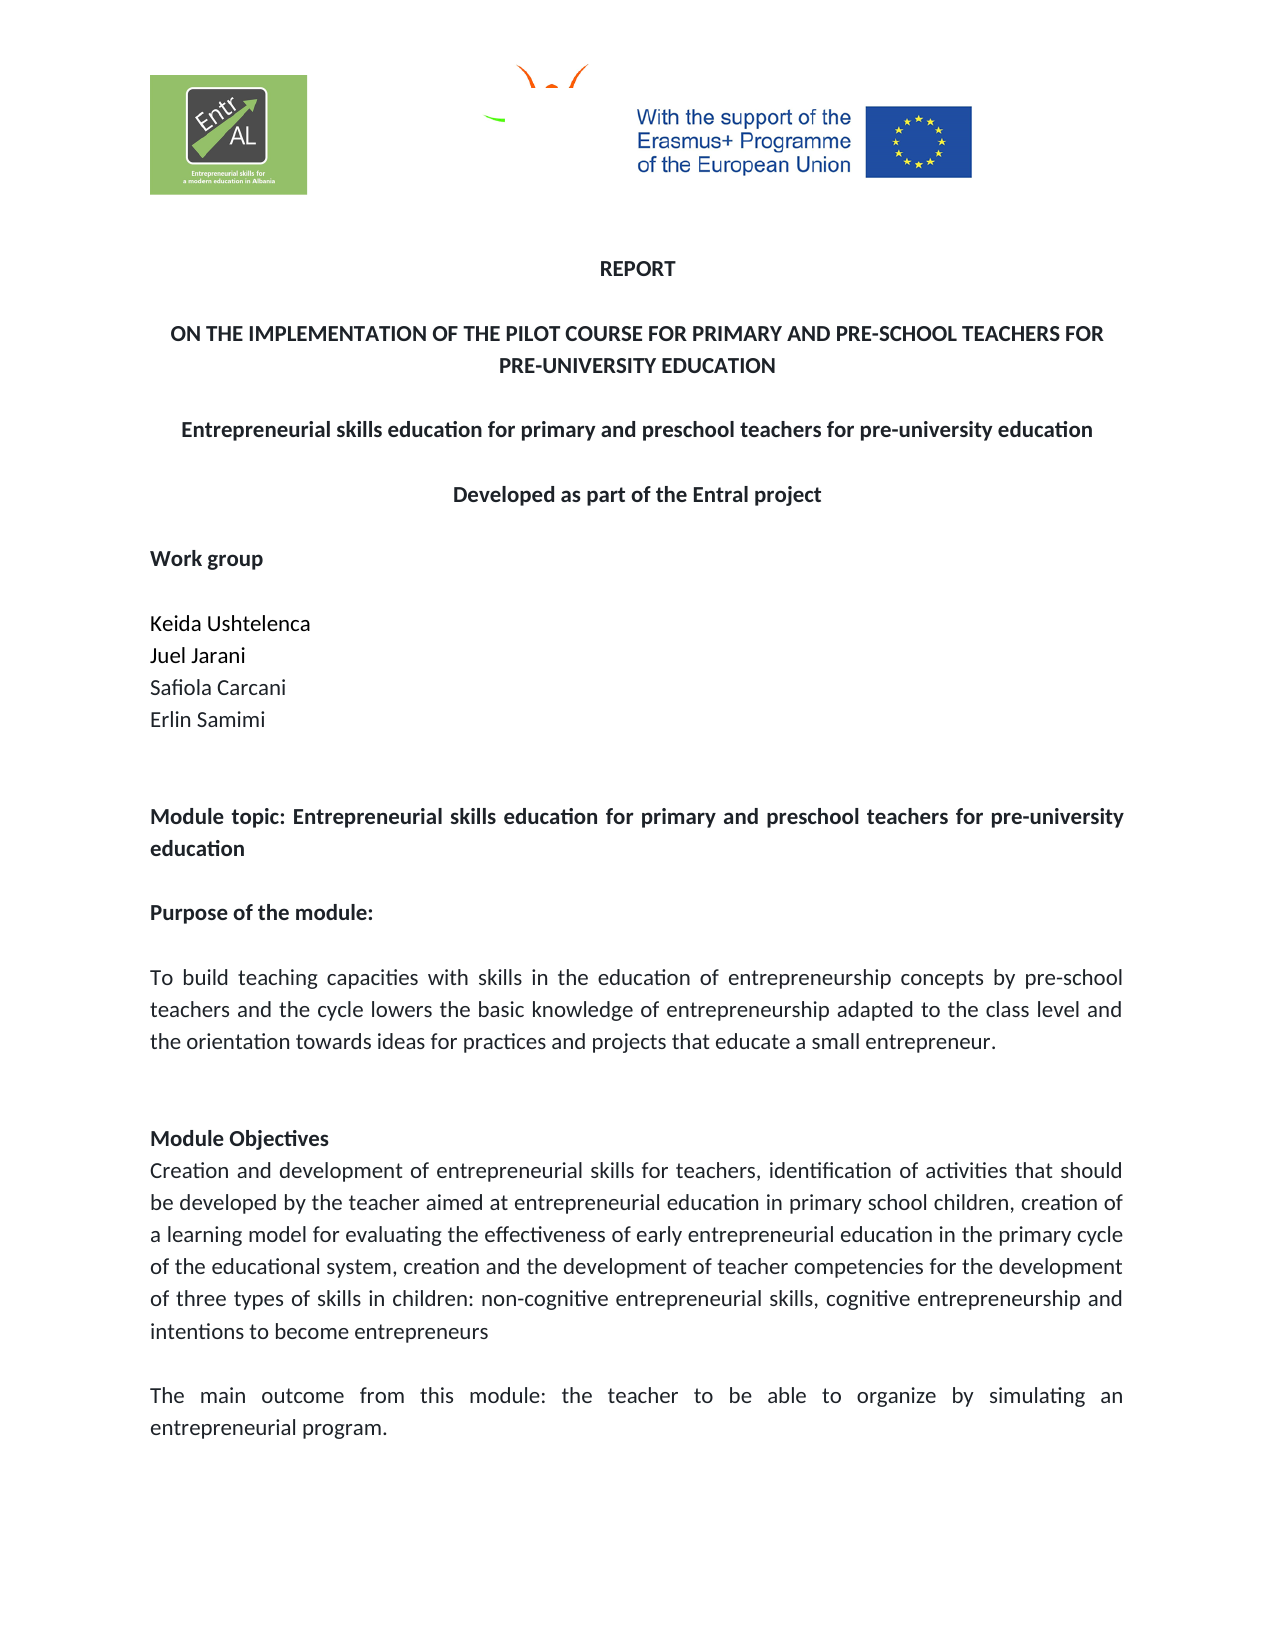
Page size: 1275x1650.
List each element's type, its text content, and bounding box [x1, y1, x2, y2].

text ON THE IMPLEMENTATION OF THE PILOT COURSE FOR PRIMARY AND PRE-SCHOOL TEACHERS FOR PRE-UNIVERSITY EDUCATION [150, 319, 1125, 379]
text Juel Jarani [150, 641, 1125, 669]
picture [150, 75, 308, 195]
text Purpose of the module: [150, 898, 1125, 926]
text Erlin Samimi [150, 705, 1125, 733]
text Safiola Carcani [150, 673, 1125, 701]
text Module topic: Entrepreneurial skills education for primary and preschool teachers for pre-university education [150, 802, 1125, 862]
text Creation and development of entrepreneurial skills for teachers, identification of activities that should be developed by the teacher aimed at entrepreneurial education in primary school children, creation of a learning model for evaluating the effectiveness of early entrepreneurial education in the primary cycle of the educational system, creation and the development of teacher competencies for the development of three types of skills in children: non-cognitive entrepreneurial skills, cognitive entrepreneurship and intentions to become entrepreneurs [150, 1156, 1125, 1345]
text Module Objectives [150, 1124, 1125, 1152]
text REPORT [150, 254, 1125, 283]
text To build teaching capacities with skills in the education of entrepreneurship concepts by pre-school teachers and the cycle lowers the basic knowledge of entrepreneurship adapted to the class level and the orientation towards ideas for practices and projects that educate a small entrepreneur. [150, 963, 1125, 1055]
text Entrepreneurial skills education for primary and preschool teachers for pre-university education [150, 416, 1125, 443]
picture [482, 51, 988, 195]
text Developed as part of the Entral project [150, 480, 1125, 508]
text Work group [150, 544, 1125, 572]
text The main outcome from this module: the teacher to be able to organize by simulating an entrepreneurial program. [150, 1381, 1125, 1441]
text Keida Ushtelenca [150, 609, 1125, 637]
